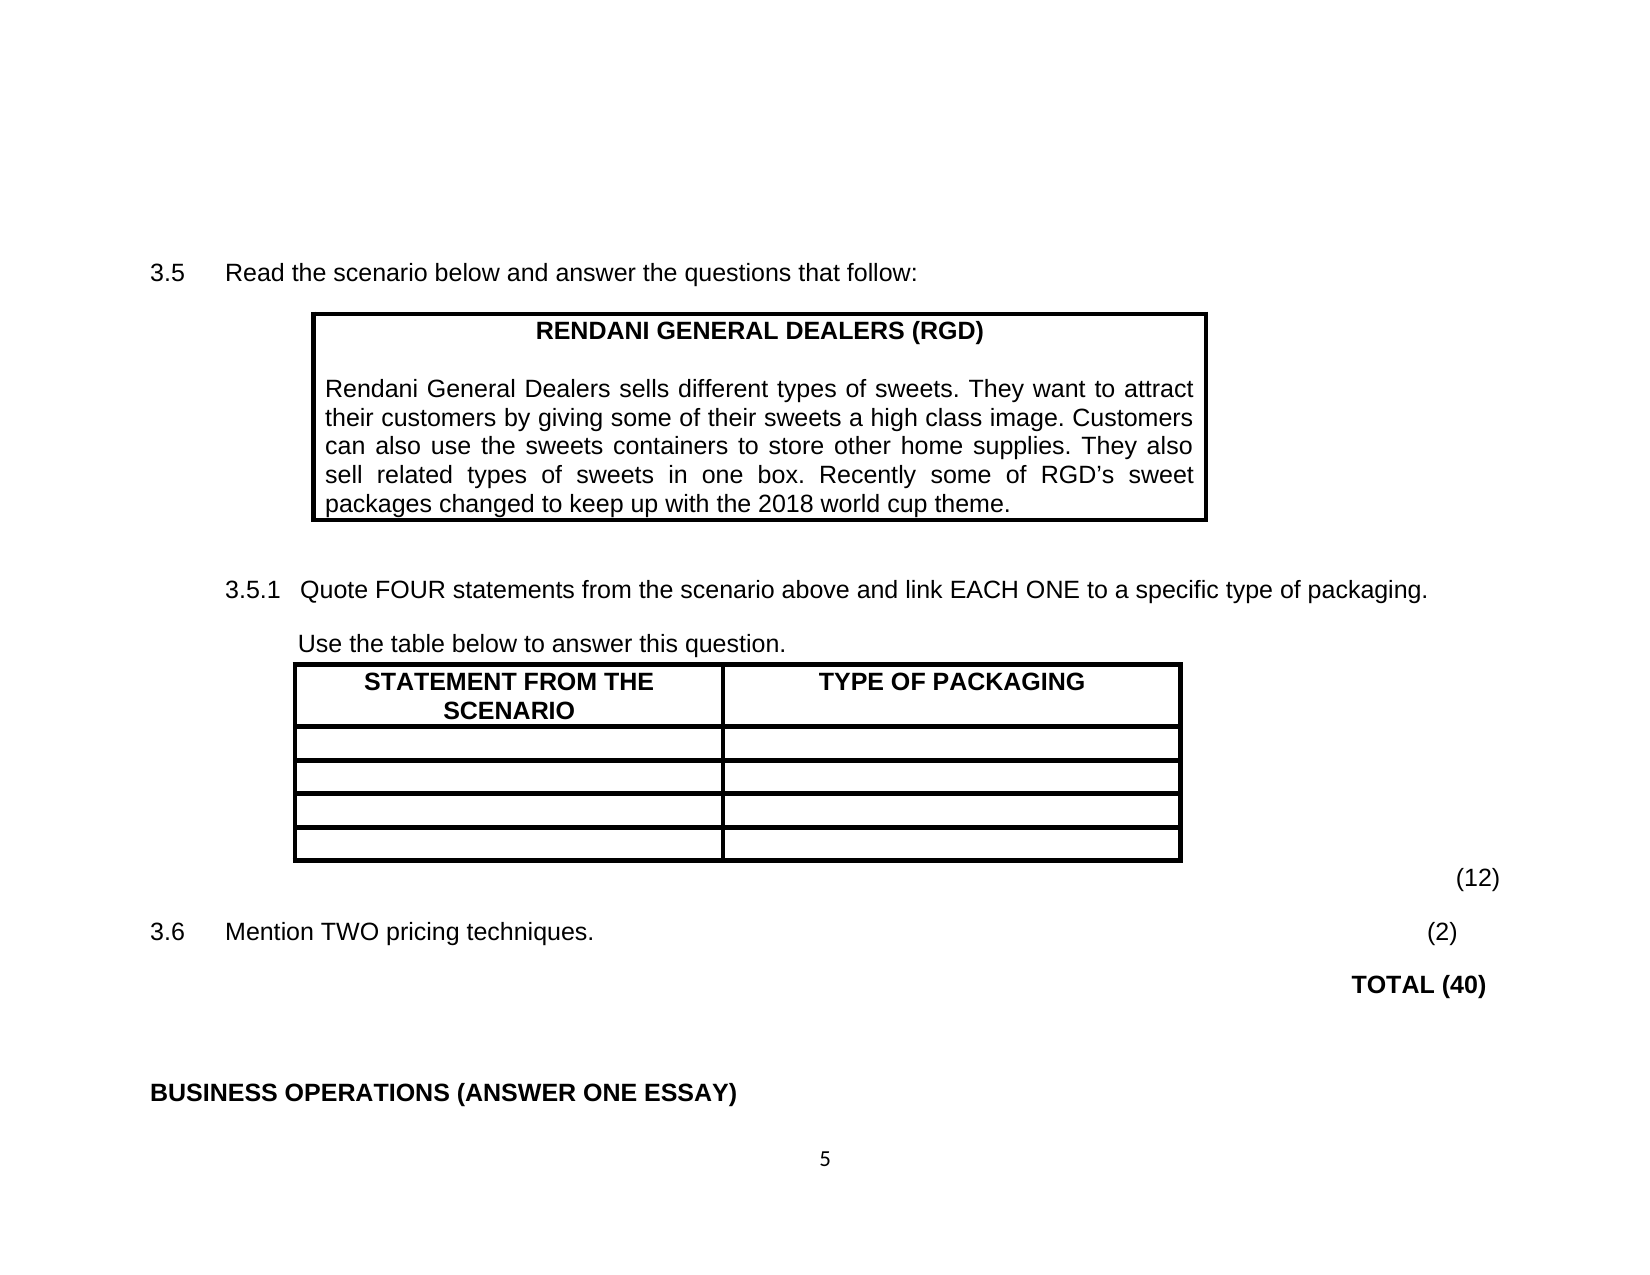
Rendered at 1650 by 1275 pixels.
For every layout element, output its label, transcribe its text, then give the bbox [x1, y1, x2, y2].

table_header RENDANI GENERAL DEALERS (RGD) Rendani General Dealers sells different types of sweets. They want to attract their customers by giving some of their sweets a high class image. Customers can also use the sweets containers to store other home supplies. They also sell related types of sweets in one box. Recently some of RGD’s sweet packages changed to keep up with the 2018 world cup theme. [316, 316, 1204, 517]
text 3.5 Read the scenario below and answer the questions that follow: [150, 258, 1500, 286]
text TOTAL (40) [150, 971, 1500, 999]
table_cell [297, 729, 721, 758]
text Use the table below to answer this question. [298, 629, 1500, 658]
table_cell [297, 830, 721, 858]
table_header STATEMENT FROM THE SCENARIO [297, 667, 721, 724]
table_cell [297, 763, 721, 791]
table_cell [725, 796, 1178, 825]
text 3.6 Mention TWO pricing techniques. (2) [150, 917, 1500, 945]
text (12) [150, 863, 1500, 892]
text BUSINESS OPERATIONS (ANSWER ONE ESSAY) [150, 1078, 1500, 1107]
text 3.5.1 Quote FOUR statements from the scenario above and link EACH ONE to a specific type of packaging. [225, 575, 1500, 604]
table_header TYPE OF PACKAGING [725, 667, 1178, 724]
table_cell [725, 729, 1178, 758]
table_cell [725, 763, 1178, 791]
table_cell [297, 796, 721, 825]
table_cell [725, 830, 1178, 858]
